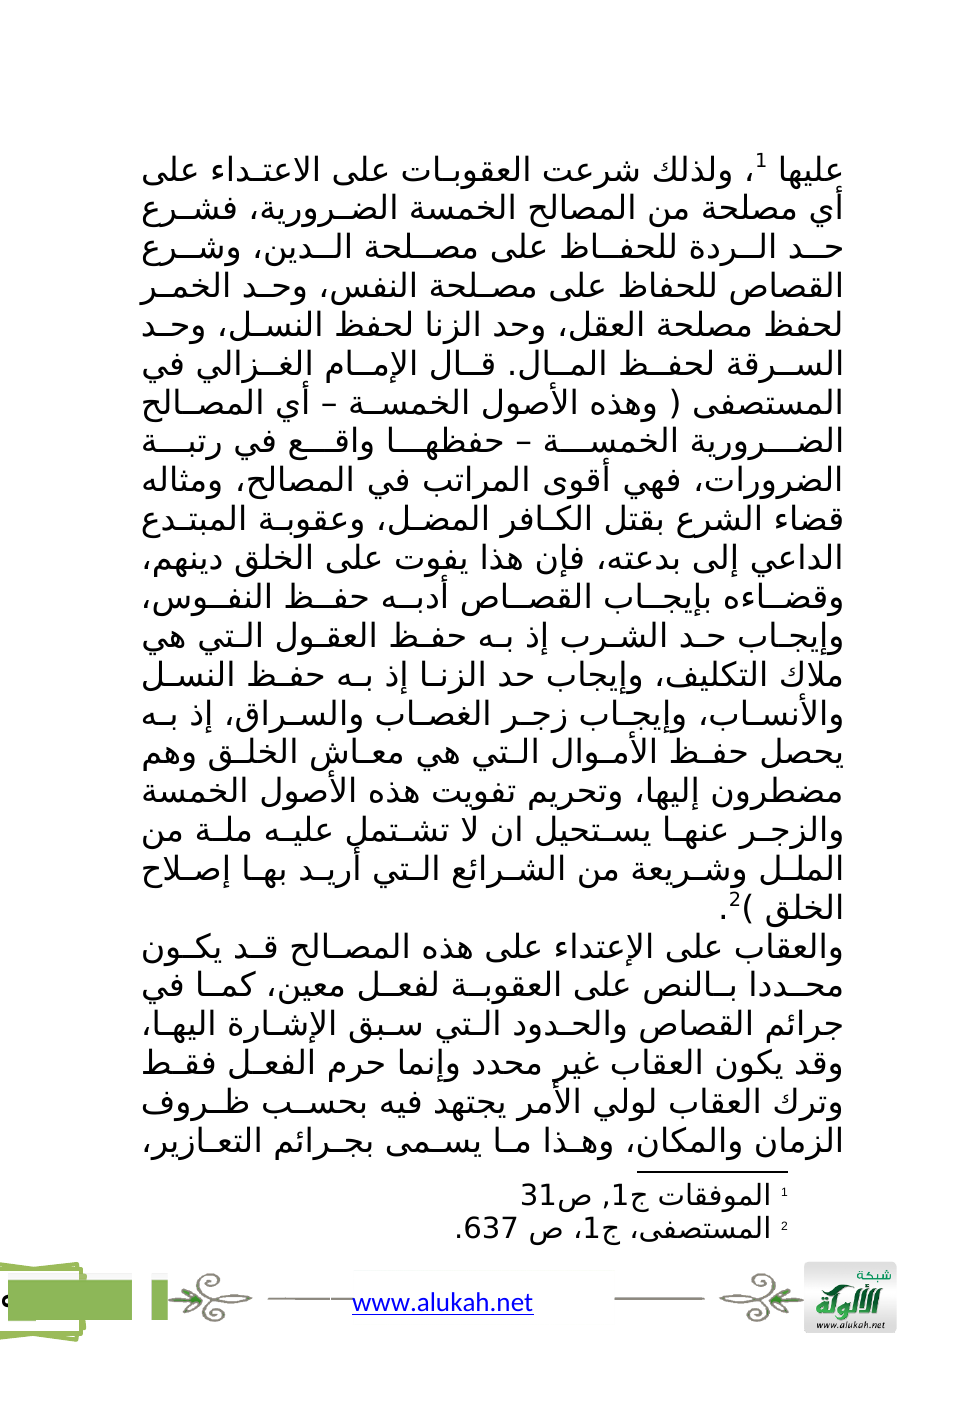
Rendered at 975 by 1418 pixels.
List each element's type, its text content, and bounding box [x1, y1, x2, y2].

picture [6, 1258, 901, 1340]
